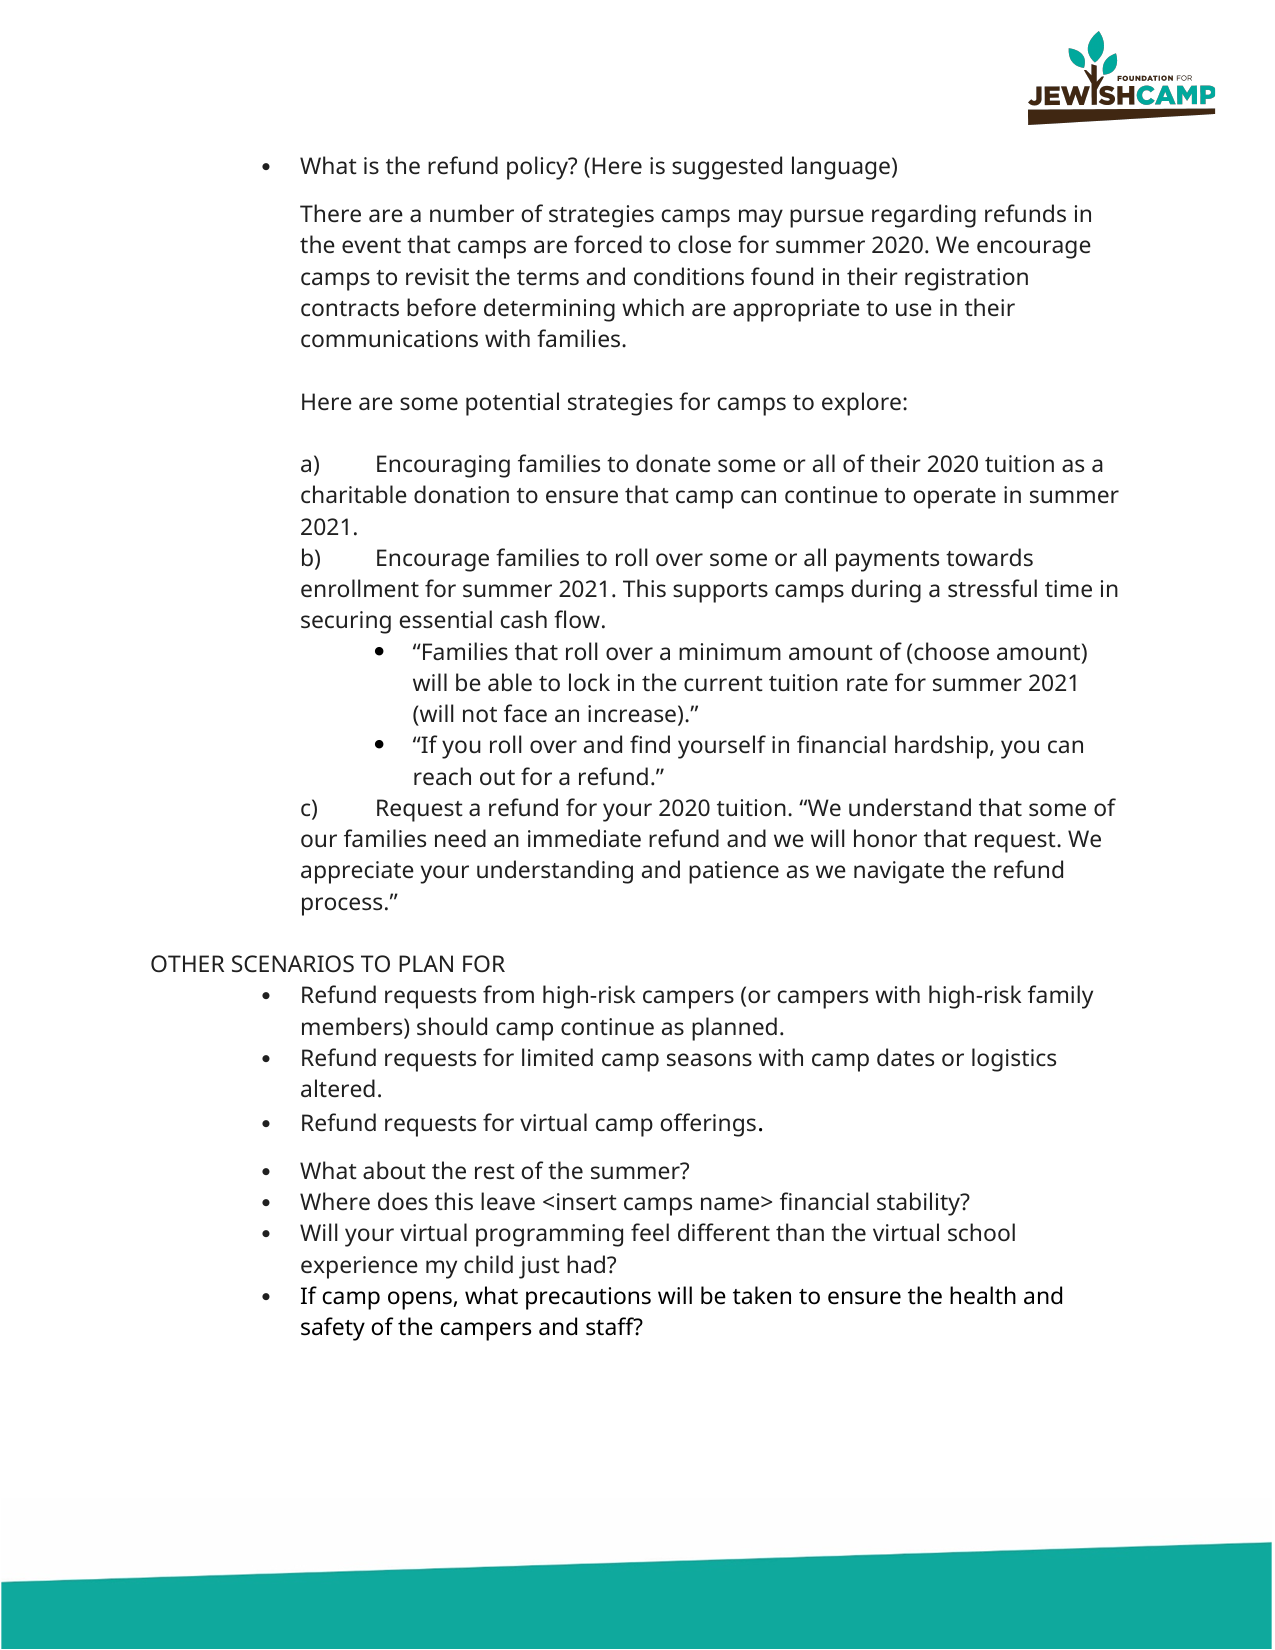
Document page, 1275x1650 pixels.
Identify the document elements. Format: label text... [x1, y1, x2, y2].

text Here are some potential strategies for camps to explore: [225, 385, 1125, 417]
list Will your virtual programming feel different than the virtual school experience my child just had? [262, 1217, 1125, 1280]
list Refund requests for limited camp seasons with camp dates or logistics altered. [262, 1042, 1125, 1104]
list What about the rest of the summer? [262, 1155, 1125, 1186]
picture [0, 1498, 1271, 1649]
list If camp opens, what precautions will be taken to ensure the health and safety of the campers and staff? [262, 1280, 1125, 1342]
list Refund requests from high-risk campers (or campers with high-risk family members) should camp continue as planned. [262, 979, 1125, 1042]
text c) Request a refund for your 2020 tuition. “We understand that some of our families need an immediate refund and we will honor that request. We appreciate your understanding and patience as we navigate the refund process.” [300, 792, 1125, 917]
text OTHER SCENARIOS TO PLAN FOR [150, 948, 1125, 979]
text a) Encouraging families to donate some or all of their 2020 tuition as a charitable donation to ensure that camp can continue to operate in summer 2021. [300, 448, 1125, 542]
list Where does this leave <insert camps name> financial stability? [262, 1186, 1125, 1217]
picture [1028, 31, 1216, 125]
list “Families that roll over a minimum amount of (choose amount) will be able to lock in the current tuition rate for summer 2021 (will not face an increase).” [375, 635, 1125, 729]
list What is the refund policy? (Here is suggested language) [262, 150, 1125, 181]
text There are a number of strategies camps may pursue regarding refunds in the event that camps are forced to close for summer 2020. We encourage camps to revisit the terms and conditions found in their registration contracts before determining which are appropriate to use in their communications with families. [300, 198, 1125, 354]
list “If you roll over and find yourself in financial hardship, you can reach out for a refund.” [375, 729, 1125, 792]
list Refund requests for virtual camp offerings. [262, 1104, 1125, 1138]
text b) Encourage families to roll over some or all payments towards enrollment for summer 2021. This supports camps during a stressful time in securing essential cash flow. [300, 542, 1125, 635]
